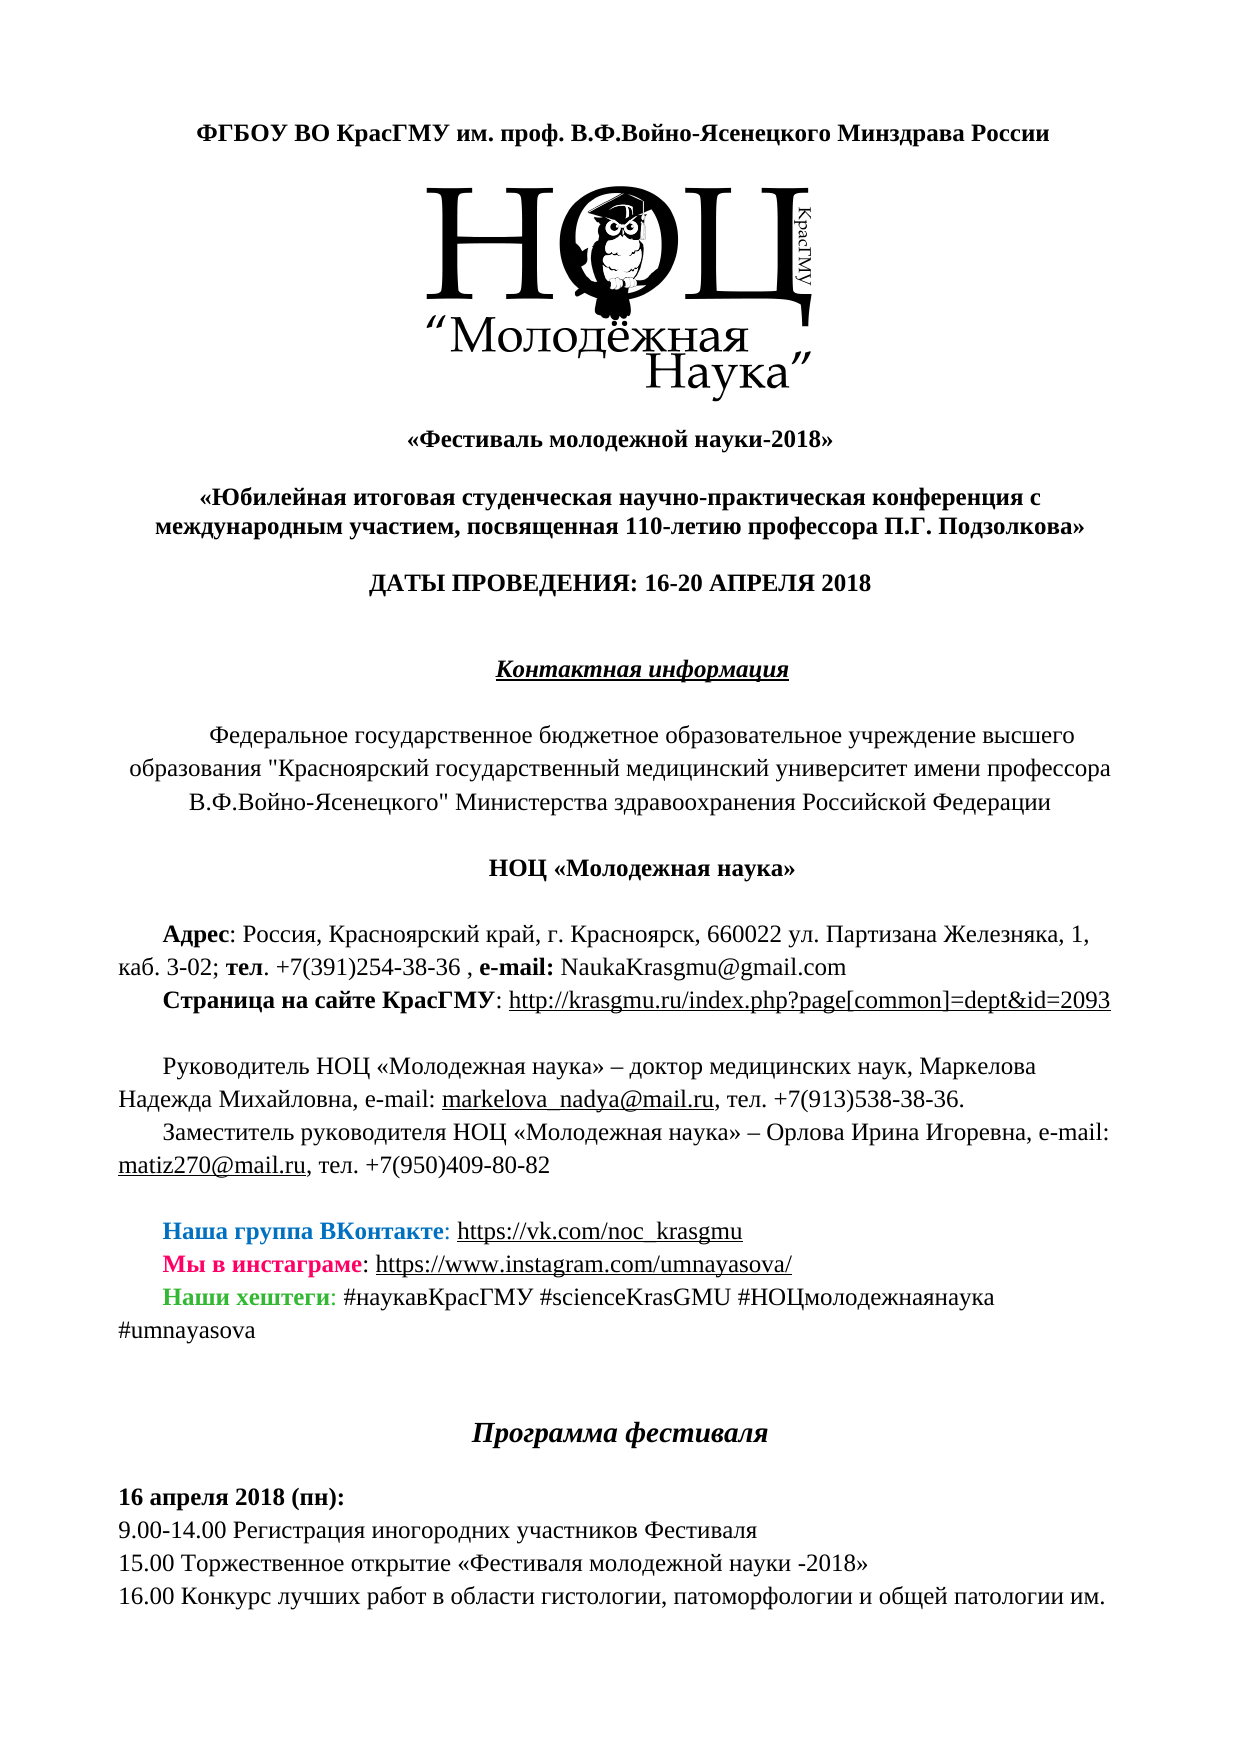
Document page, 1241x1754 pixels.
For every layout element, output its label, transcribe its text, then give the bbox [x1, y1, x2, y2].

text Адрес: Россия, Красноярский край, г. Красноярск, 660022 ул. Партизана Железняка, 1, каб. 3-02; тел. +7(391)254-38-36 , e-mail: NaukaKrasgmu@gmail.com [118, 919, 1122, 980]
text Наша группа ВКонтакте: https://vk.com/noc_krasgmu [118, 1216, 1122, 1244]
text Программа фестиваля [118, 1415, 1122, 1448]
text Федеральное государственное бюджетное образовательное учреждение высшего образования "Красноярский государственный медицинский университет имени профессора В.Ф.Войно-Ясенецкого" Министерства здравоохранения Российской Федерации [118, 721, 1122, 815]
text ФГБОУ ВО КрасГМУ им. проф. В.Ф.Войно-Ясенецкого Минздрава России [118, 118, 1122, 147]
text Наши хештеги: #наукавКрасГМУ #scienceKrasGMU #НОЦмолодежнаянаука #umnayasova [118, 1282, 1122, 1344]
text «Юбилейная итоговая студенческая научно-практическая конференция с международным участием, посвященная 110-летию профессора П.Г. Подзолкова» [118, 482, 1122, 539]
text Мы в инстаграме: https://www.instagram.com/umnayasova/ [118, 1249, 1122, 1278]
text Руководитель НОЦ «Молодежная наука» – доктор медицинских наук, Маркелова Надежда Михайловна, e-mail: markelova_nadya@mail.ru, тел. +7(913)538-38-36. [118, 1051, 1122, 1112]
picture [413, 146, 827, 425]
text ДАТЫ ПРОВЕДЕНИЯ: 16-20 АПРЕЛЯ 2018 [118, 568, 1122, 597]
text Страница на сайте КрасГМУ: http://krasgmu.ru/index.php?page[common]=dept&id=2093 [118, 985, 1122, 1013]
text «Фестиваль молодежной науки-2018» [118, 424, 1122, 453]
text Заместитель руководителя НОЦ «Молодежная наука» – Орлова Ирина Игоревна, e-mail: matiz270@mail.ru, тел. +7(950)409-80-82 [118, 1117, 1122, 1178]
text НОЦ «Молодежная наука» [118, 853, 1122, 881]
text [118, 1482, 1122, 1610]
text Контактная информация [118, 654, 1122, 683]
